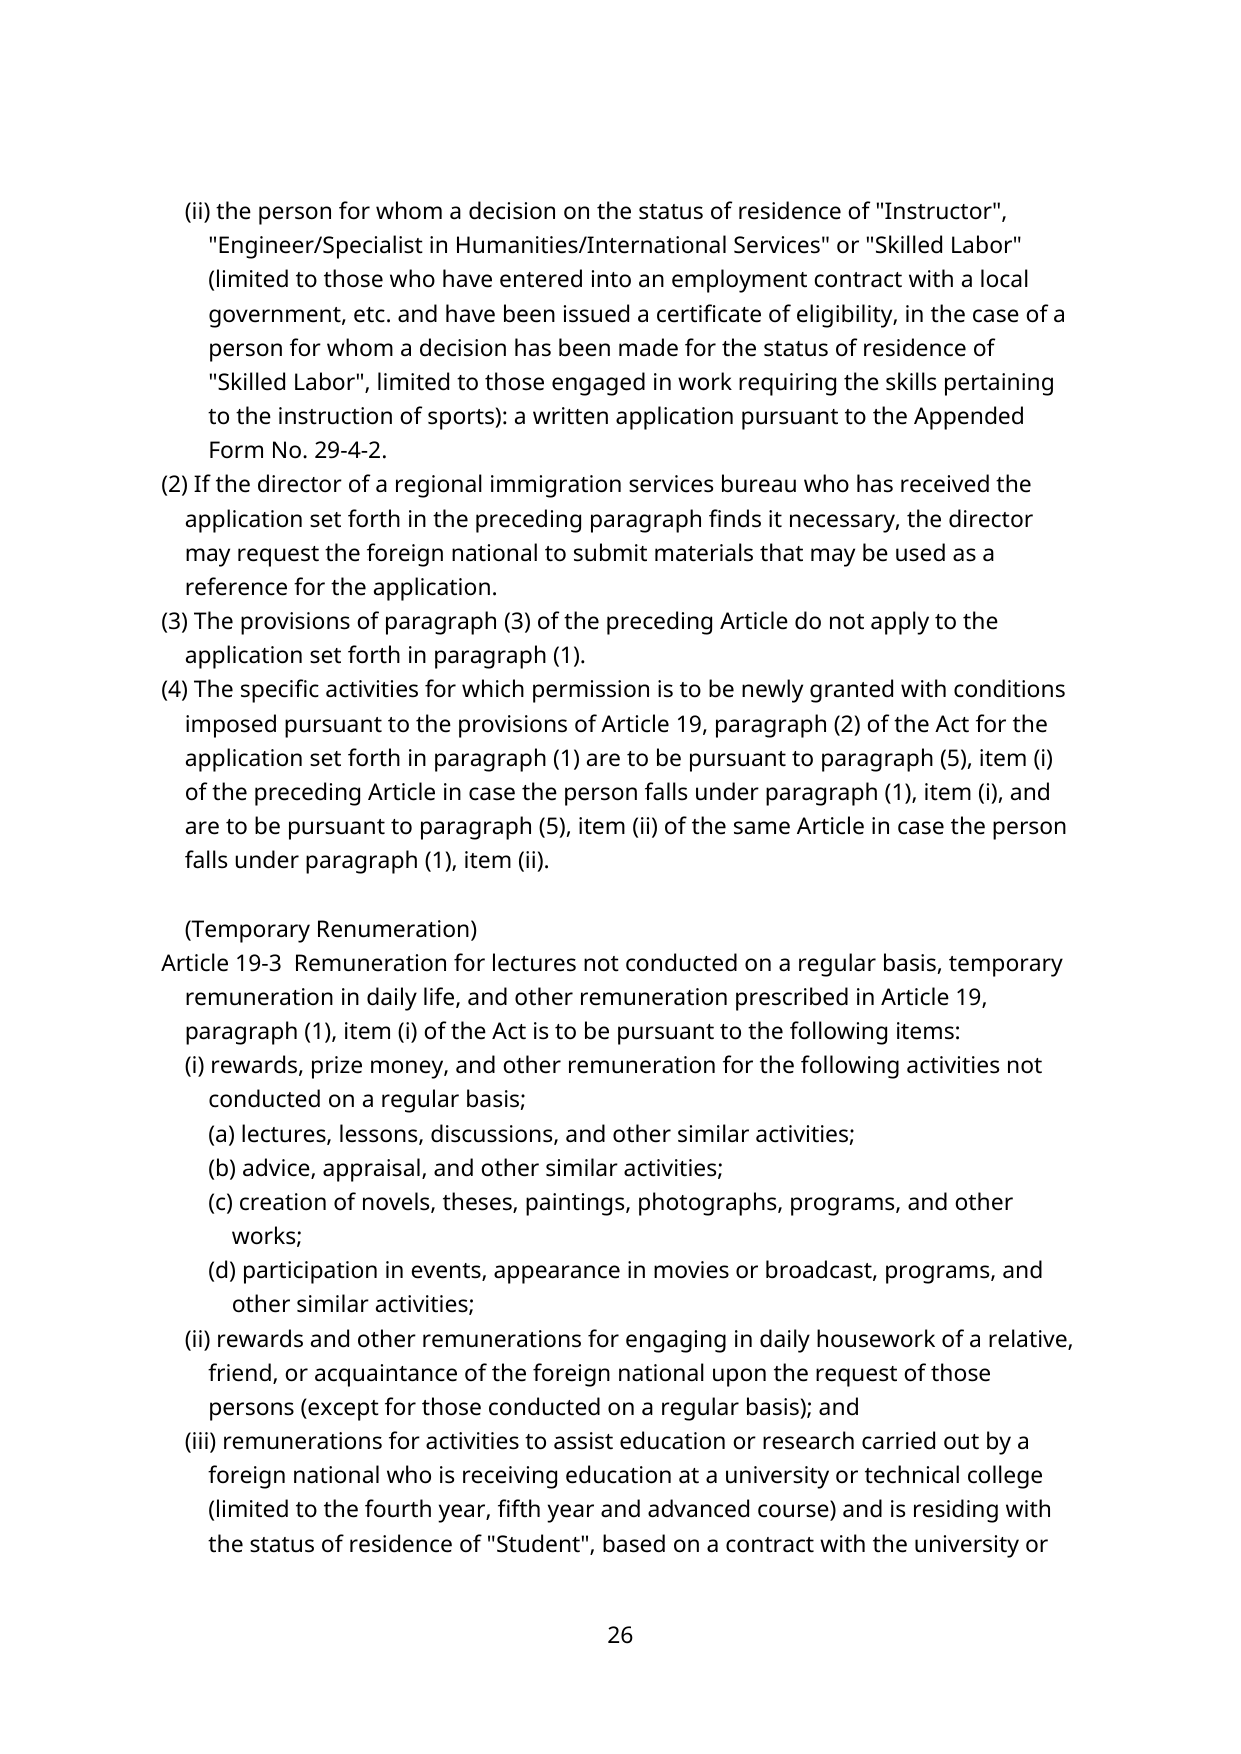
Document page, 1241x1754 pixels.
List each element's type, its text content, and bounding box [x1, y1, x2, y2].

text (d) participation in events, appearance in movies or broadcast, programs, and other similar activities; [207, 1253, 1079, 1321]
text (b) advice, appraisal, and other similar activities; [207, 1150, 1079, 1184]
text (ii) the person for whom a decision on the status of residence of "Instructor", "Engineer/Specialist in Humanities/International Services" or "Skilled Labor" (limited to those who have entered into an employment contract with a local government, etc. and have been issued a certificate of eligibility, in the case of a person for whom a decision has been made for the status of residence of "Skilled Labor", limited to those engaged in work requiring the skills pertaining to the instruction of sports): a written application pursuant to the Appended Form No. 29-4-2. [184, 194, 1079, 467]
text (a) lectures, lessons, discussions, and other similar activities; [207, 1116, 1079, 1150]
text (i) rewards, prize money, and other remuneration for the following activities not conducted on a regular basis; [184, 1048, 1079, 1116]
text (ii) rewards and other remunerations for engaging in daily housework of a relative, friend, or acquaintance of the foreign national upon the request of those persons (except for those conducted on a regular basis); and [184, 1321, 1079, 1424]
text (Temporary Renumeration) [184, 911, 1079, 945]
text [184, 1424, 1079, 1560]
text Article 19-3 Remuneration for lectures not conducted on a regular basis, temporary remuneration in daily life, and other remuneration prescribed in Article 19, paragraph (1), item (i) of the Act is to be pursuant to the following items: [161, 945, 1079, 1048]
text (2) If the director of a regional immigration services bureau who has received the application set forth in the preceding paragraph finds it necessary, the director may request the foreign national to submit materials that may be used as a reference for the application. [161, 467, 1079, 604]
text (4) The specific activities for which permission is to be newly granted with conditions imposed pursuant to the provisions of Article 19, paragraph (2) of the Act for the application set forth in paragraph (1) are to be pursuant to paragraph (5), item (i) of the preceding Article in case the person falls under paragraph (1), item (i), and are to be pursuant to paragraph (5), item (ii) of the same Article in case the person falls under paragraph (1), item (ii). [161, 672, 1079, 877]
text (c) creation of novels, theses, paintings, photographs, programs, and other works; [207, 1184, 1079, 1253]
text (3) The provisions of paragraph (3) of the preceding Article do not apply to the application set forth in paragraph (1). [161, 604, 1079, 672]
